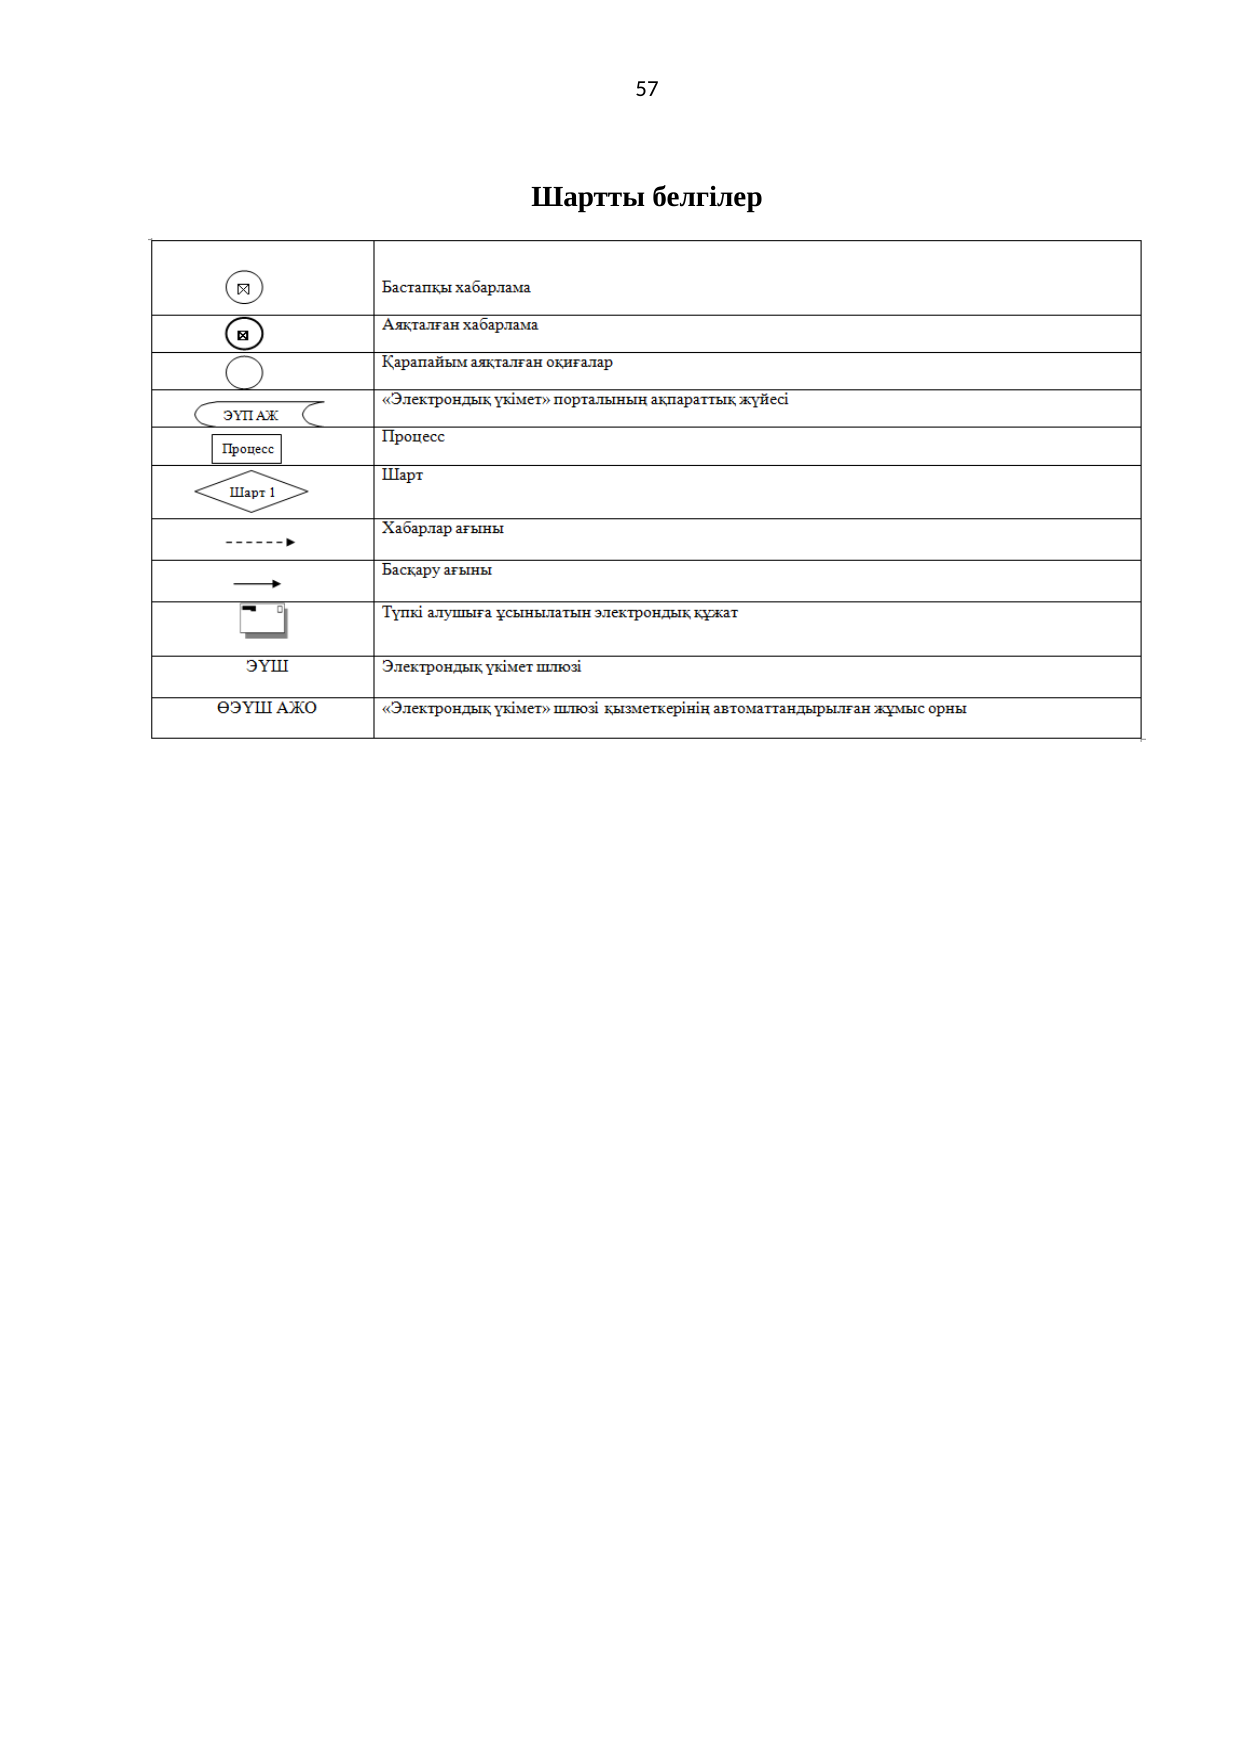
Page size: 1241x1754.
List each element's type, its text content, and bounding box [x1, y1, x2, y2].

picture [148, 238, 1146, 742]
text Шартты белгілер [148, 179, 1146, 213]
